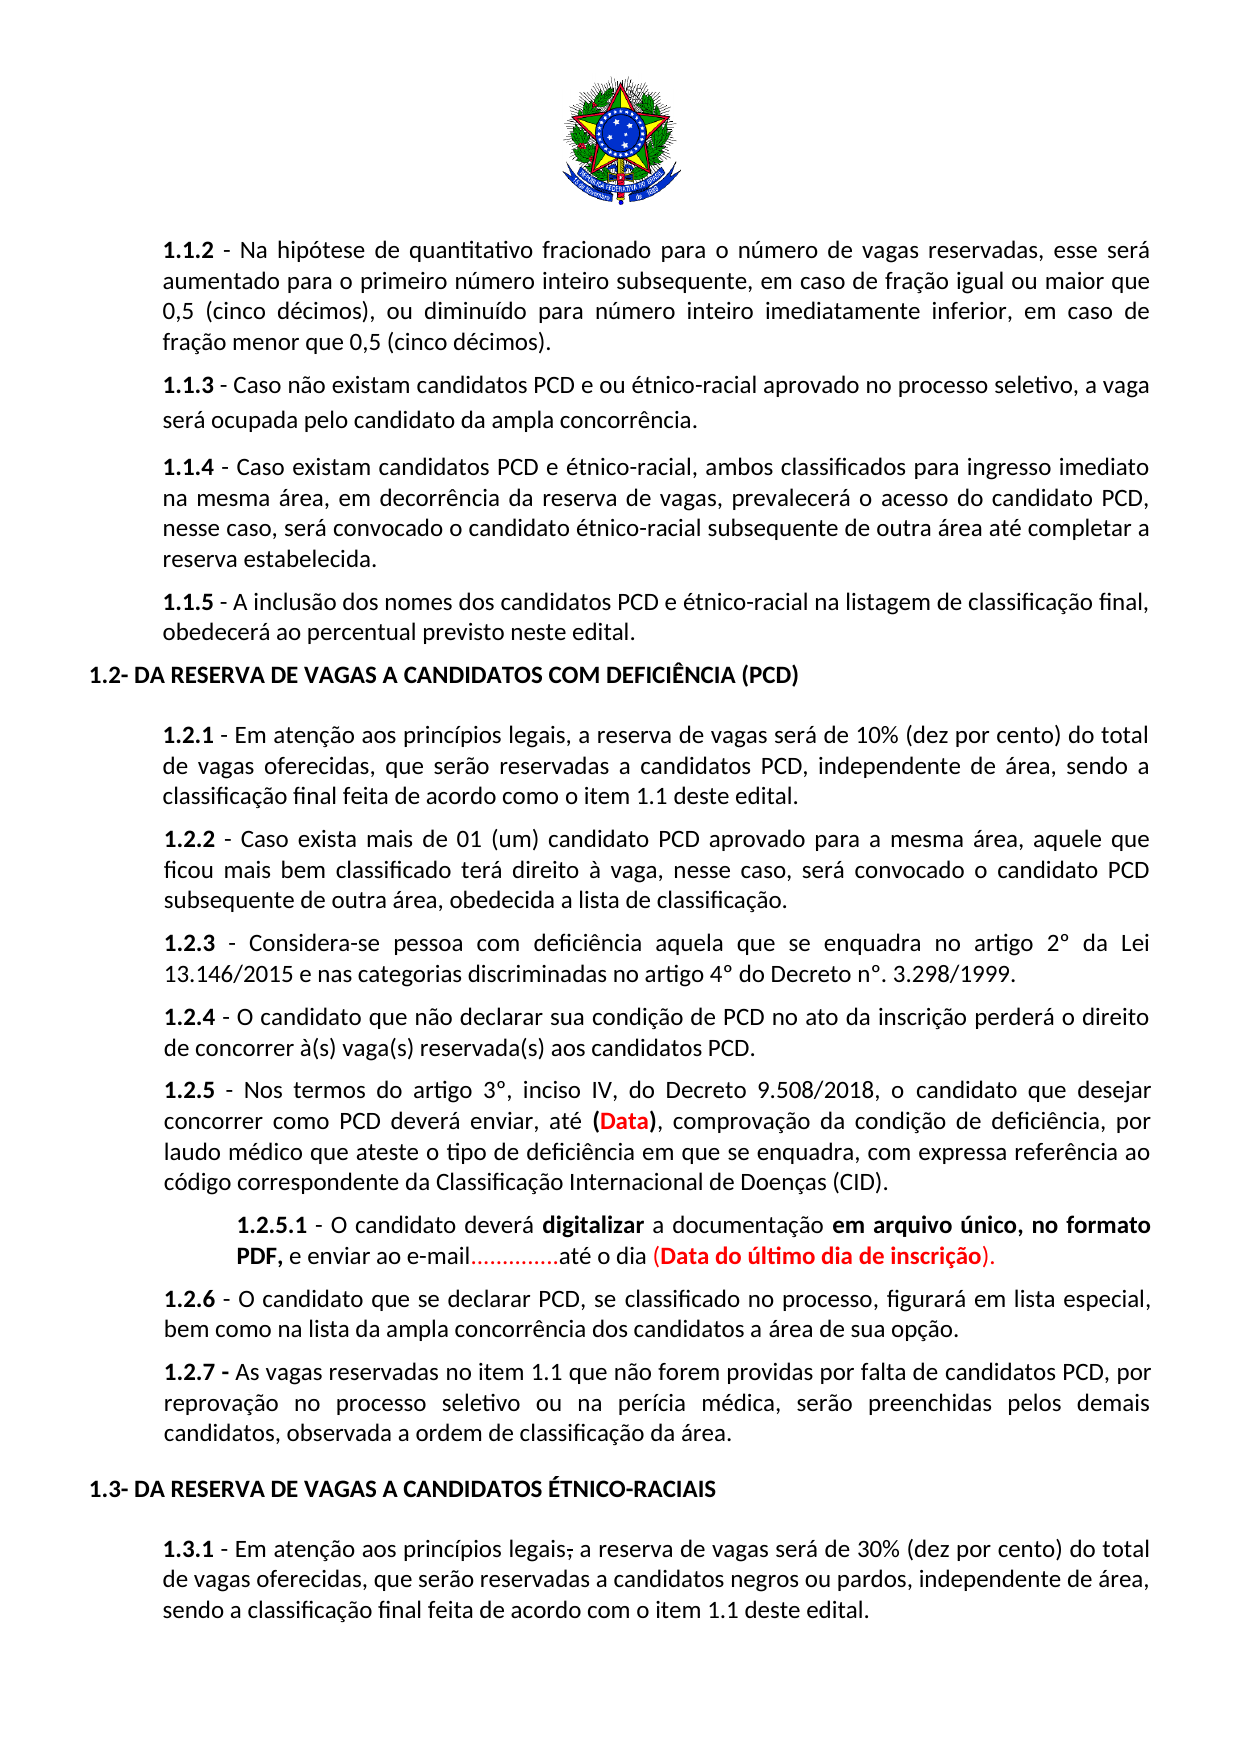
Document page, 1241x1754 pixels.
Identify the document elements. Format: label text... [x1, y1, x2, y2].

text 1.1.4 - Caso existam candidatos PCD e étnico-racial, ambos classificados para ingresso imediato na mesma área, em decorrência da reserva de vagas, prevalecerá o acesso do candidato PCD, nesse caso, será convocado o candidato étnico-racial subsequente de outra área até completar a reserva estabelecida. [162, 451, 1152, 573]
list 1.3.1 - Em atenção aos princípios legais, a reserva de vagas será de 30% (dez por cento) do total de vagas oferecidas, que serão reservadas a candidatos negros ou pardos, independente de área, sendo a classificação final feita de acordo com o item 1.1 deste edital. [162, 1533, 1152, 1624]
list 1.2.4 - O candidato que não declarar sua condição de PCD no ato da inscrição perderá o direito de concorrer à(s) vaga(s) reservada(s) aos candidatos PCD. [164, 1001, 1152, 1062]
text 1.1.5 - A inclusão dos nomes dos candidatos PCD e étnico-racial na listagem de classificação final, obedecerá ao percentual previsto neste edital. [162, 586, 1152, 647]
picture [556, 73, 684, 207]
list 1.2.6 - O candidato que se declarar PCD, se classificado no processo, figurará em lista especial, bem como na lista da ampla concorrência dos candidatos a área de sua opção. [164, 1283, 1152, 1344]
text 1.3- DA RESERVA DE VAGAS A CANDIDATOS ÉTNICO-RACIAIS [89, 1473, 1152, 1503]
list 1.2.5 - Nos termos do artigo 3º, inciso IV, do Decreto 9.508/2018, o candidato que desejar concorrer como PCD deverá enviar, até (Data), comprovação da condição de deficiência, por laudo médico que ateste o tipo de deficiência em que se enquadra, com expressa referência ao código correspondente da Classificação Internacional de Doenças (CID). [164, 1075, 1152, 1197]
text 1.2- DA RESERVA DE VAGAS A CANDIDATOS COM DEFICIÊNCIA (PCD) [89, 659, 1152, 690]
list 1.2.3 - Considera-se pessoa com deficiência aquela que se enquadra no artigo 2º da Lei 13.146/2015 e nas categorias discriminadas no artigo 4º do Decreto nº. 3.298/1999. [164, 928, 1152, 989]
list 1.2.7 - As vagas reservadas no item 1.1 que não forem providas por falta de candidatos PCD, por reprovação no processo seletivo ou na perícia médica, serão preenchidas pelos demais candidatos, observada a ordem de classificação da área. [164, 1356, 1152, 1448]
text 1.1.2 - Na hipótese de quantitativo fracionado para o número de vagas reservadas, esse será aumentado para o primeiro número inteiro subsequente, em caso de fração igual ou maior que 0,5 (cinco décimos), ou diminuído para número inteiro imediatamente inferior, em caso de fração menor que 0,5 (cinco décimos). [162, 234, 1152, 356]
text 1.1.3 - Caso não existam candidatos PCD e ou étnico-racial aprovado no processo seletivo, a vaga será ocupada pelo candidato da ampla concorrência. [162, 369, 1152, 434]
text 1.2.2 - Caso exista mais de 01 (um) candidato PCD aprovado para a mesma área, aquele que ficou mais bem classificado terá direito à vaga, nesse caso, será convocado o candidato PCD subsequente de outra área, obedecida a lista de classificação. [164, 823, 1152, 915]
text 1.2.1 - Em atenção aos princípios legais, a reserva de vagas será de 10% (dez por cento) do total de vagas oferecidas, que serão reservadas a candidatos PCD, independente de área, sendo a classificação final feita de acordo como o item 1.1 deste edital. [162, 719, 1152, 811]
text 1.2.5.1 - O candidato deverá digitalizar a documentação em arquivo único, no formato PDF, e enviar ao e-mail..............até o dia (Data do último dia de inscrição). [236, 1209, 1152, 1270]
